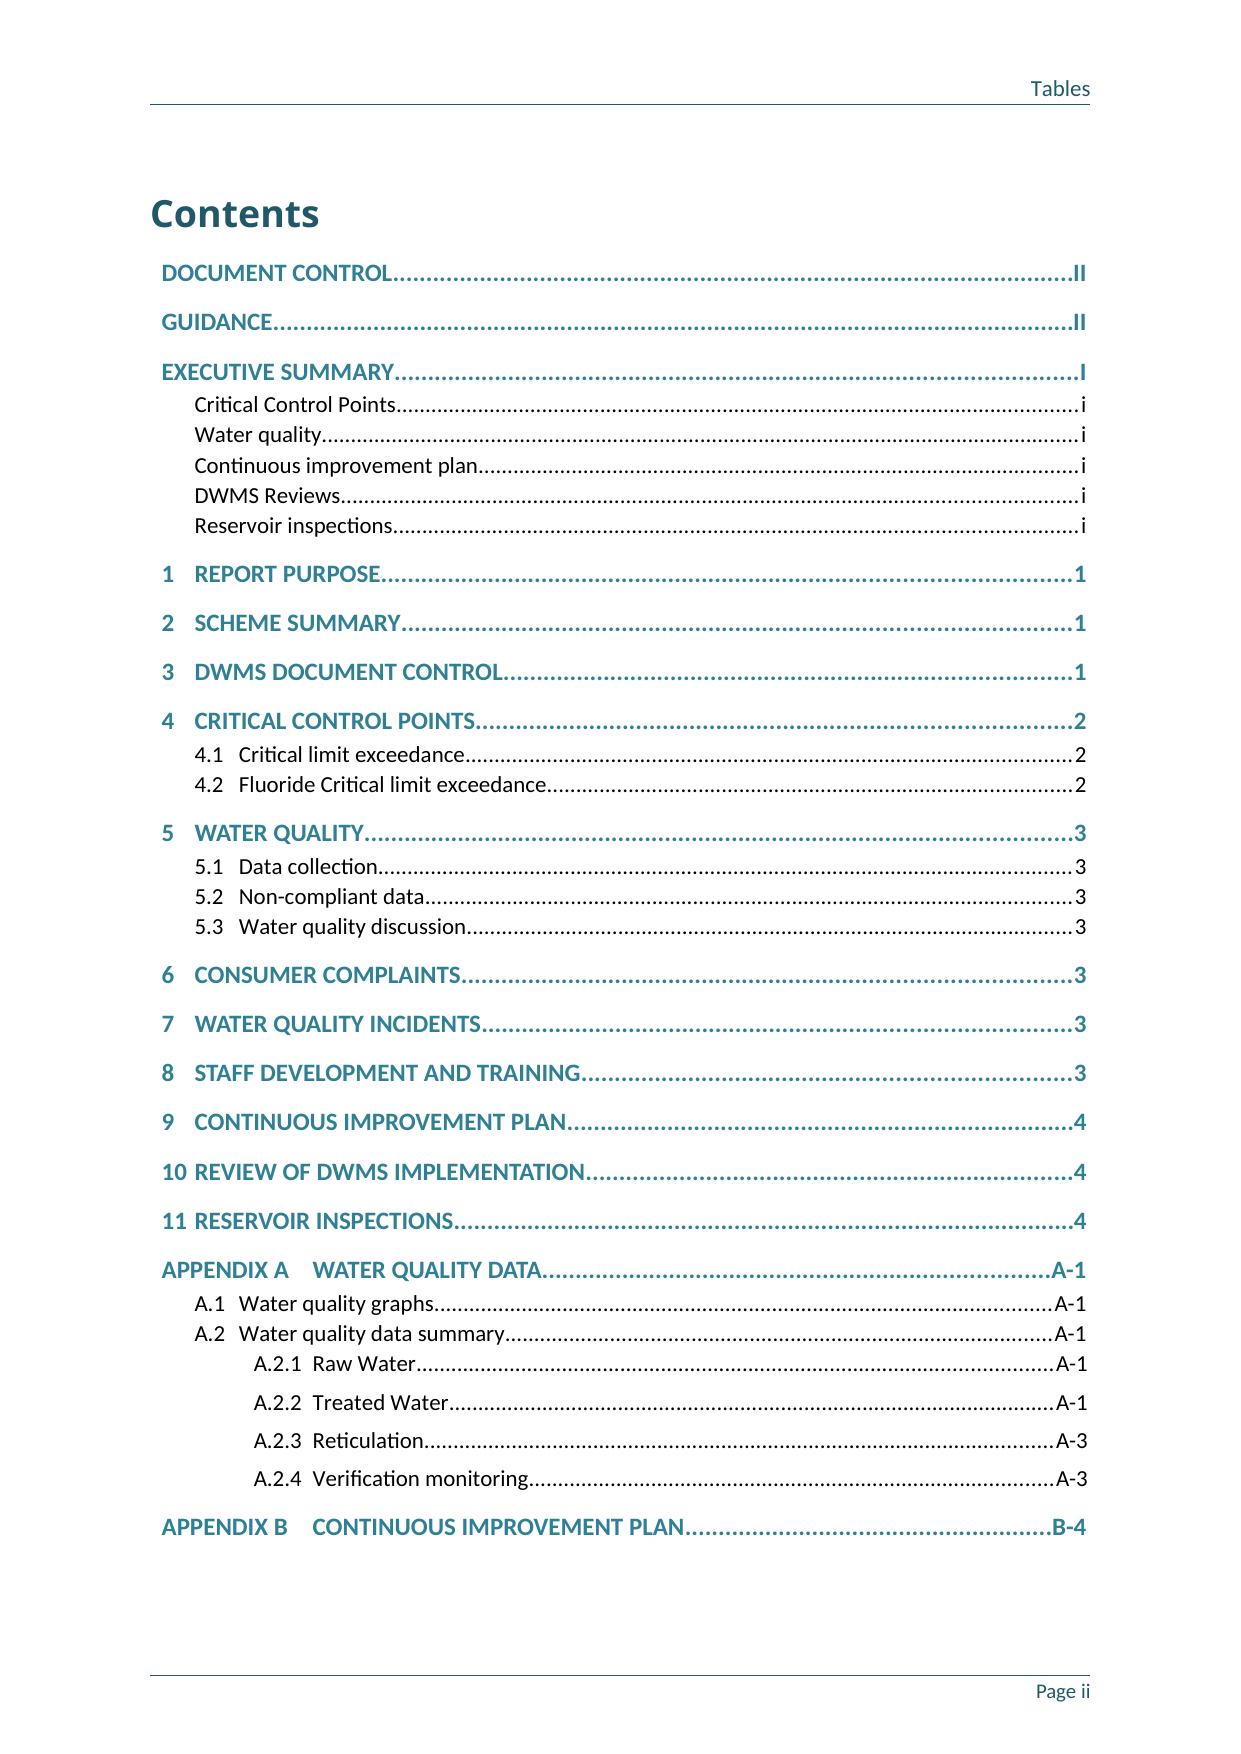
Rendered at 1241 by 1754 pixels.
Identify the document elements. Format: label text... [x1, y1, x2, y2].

text Document control ii [161, 257, 1090, 288]
subtitle Contents [150, 187, 1090, 238]
text 5.1 Data collection 3 [194, 852, 1090, 880]
text 4 Critical control points 2 [161, 706, 1090, 736]
text 5 Water Quality 3 [161, 817, 1090, 848]
text 3 DWMS document control 1 [161, 656, 1090, 687]
text A.2.2 Treated Water A-1 [253, 1388, 1090, 1416]
text 4.2 Fluoride Critical limit exceedance 2 [194, 770, 1090, 798]
text 8 Staff Development and Training 3 [161, 1057, 1090, 1088]
text 7 Water quality incidents 3 [161, 1008, 1090, 1038]
text 6 Consumer complaints 3 [161, 959, 1090, 989]
text A.2.1 Raw Water A-1 [253, 1349, 1090, 1377]
text A.2.4 Verification monitoring A-3 [253, 1464, 1090, 1493]
text A.1 Water quality graphs A-1 [194, 1289, 1090, 1317]
text 9 Continuous improvement plan 4 [161, 1107, 1090, 1137]
text Appendix A Water quality data A-1 [161, 1254, 1090, 1285]
text A.2.3 Reticulation A-3 [253, 1426, 1090, 1454]
text A.2 Water quality data summary A-1 [194, 1319, 1090, 1347]
text Executive Summary i [161, 356, 1090, 386]
text 5.3 Water quality discussion 3 [194, 912, 1090, 940]
text DWMS Reviews i [194, 481, 1090, 509]
text 11 Reservoir inspections 4 [161, 1205, 1090, 1236]
text 1 Report purpose 1 [161, 558, 1090, 588]
text Critical Control Points i [194, 391, 1090, 418]
text 5.2 Non-compliant data 3 [194, 882, 1090, 910]
text Water quality i [194, 421, 1090, 449]
text 10 Review of DWMS implementation 4 [161, 1156, 1090, 1186]
text Continuous improvement plan i [194, 451, 1090, 479]
text 4.1 Critical limit exceedance 2 [194, 740, 1090, 768]
text Reservoir inspections i [194, 511, 1090, 539]
text 2 Scheme summary 1 [161, 607, 1090, 637]
text Appendix B Continuous improvement plan B-4 [161, 1511, 1090, 1542]
text Guidance ii [161, 307, 1090, 337]
